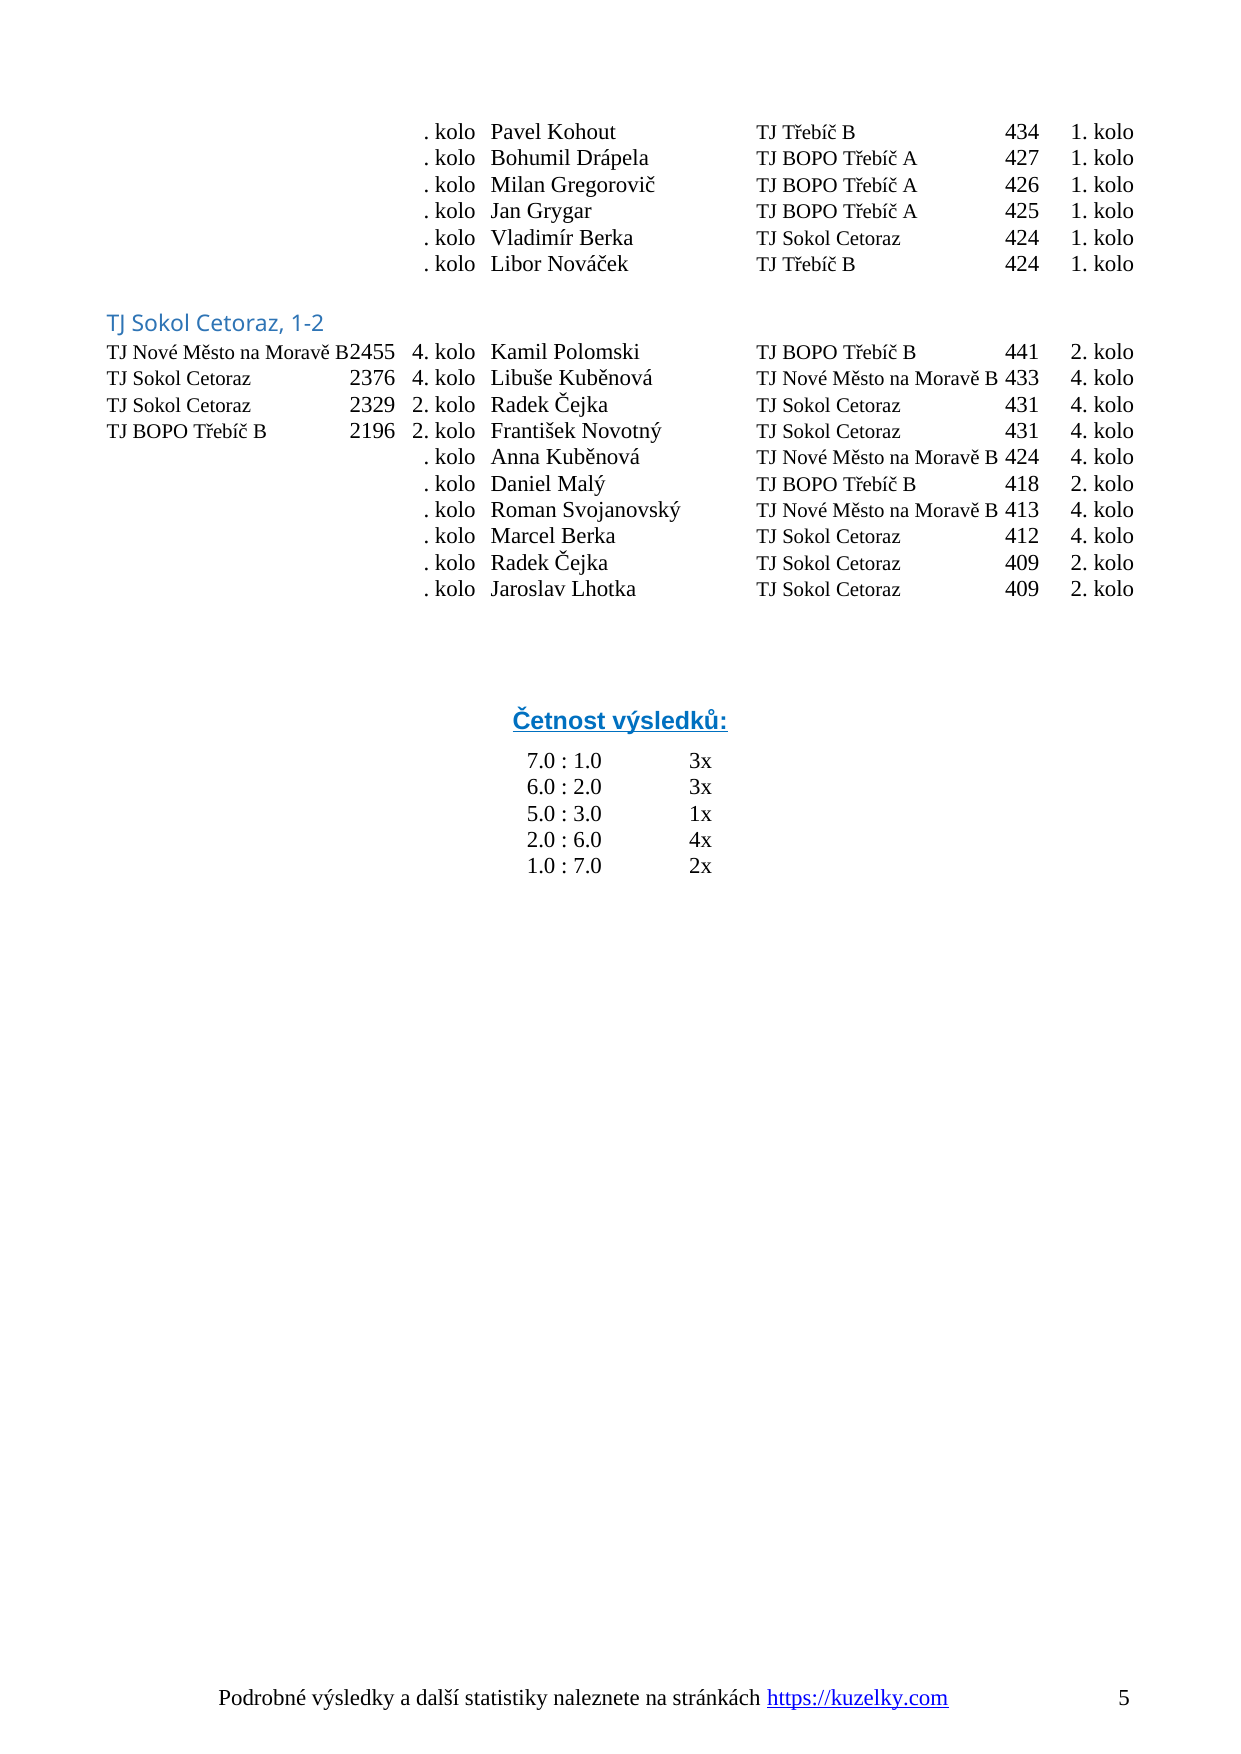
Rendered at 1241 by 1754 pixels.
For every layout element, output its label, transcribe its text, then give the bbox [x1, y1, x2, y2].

text 2.0 : 6.0 4x [106, 826, 1134, 852]
text . kolo Jan Grygar TJ BOPO Třebíč A 425 1. kolo [106, 197, 1134, 223]
text . kolo Anna Kuběnová TJ Nové Město na Moravě B 424 4. kolo [106, 443, 1134, 470]
text . kolo Bohumil Drápela TJ BOPO Třebíč A 427 1. kolo [106, 144, 1134, 171]
text TJ Nové Město na Moravě B 2455 4. kolo Kamil Polomski TJ BOPO Třebíč B 441 2. kolo [106, 338, 1134, 364]
text 5.0 : 3.0 1x [106, 799, 1134, 826]
text . kolo Vladimír Berka TJ Sokol Cetoraz 424 1. kolo [106, 223, 1134, 250]
text TJ Sokol Cetoraz 2376 4. kolo Libuše Kuběnová TJ Nové Město na Moravě B 433 4. kolo [106, 364, 1134, 391]
text . kolo Libor Nováček TJ Třebíč B 424 1. kolo [106, 250, 1134, 276]
text . kolo Jaroslav Lhotka TJ Sokol Cetoraz 409 2. kolo [106, 575, 1134, 602]
text . kolo Roman Svojanovský TJ Nové Město na Moravě B 413 4. kolo [106, 496, 1134, 522]
text TJ Sokol Cetoraz 2329 2. kolo Radek Čejka TJ Sokol Cetoraz 431 4. kolo [106, 391, 1134, 417]
text . kolo Milan Gregorovič TJ BOPO Třebíč A 426 1. kolo [106, 171, 1134, 197]
text . kolo Marcel Berka TJ Sokol Cetoraz 412 4. kolo [106, 522, 1134, 549]
text Četnost výsledků: [94, 706, 1145, 734]
text 1.0 : 7.0 2x [106, 852, 1134, 879]
text TJ BOPO Třebíč B 2196 2. kolo František Novotný TJ Sokol Cetoraz 431 4. kolo [106, 417, 1134, 443]
text 6.0 : 2.0 3x [106, 773, 1134, 799]
text . kolo Daniel Malý TJ BOPO Třebíč B 418 2. kolo [106, 470, 1134, 496]
text . kolo Pavel Kohout TJ Třebíč B 434 1. kolo [106, 118, 1134, 144]
subtitle TJ Sokol Cetoraz, 1-2 [106, 307, 1134, 338]
text 7.0 : 1.0 3x [106, 747, 1134, 773]
text . kolo Radek Čejka TJ Sokol Cetoraz 409 2. kolo [106, 549, 1134, 575]
